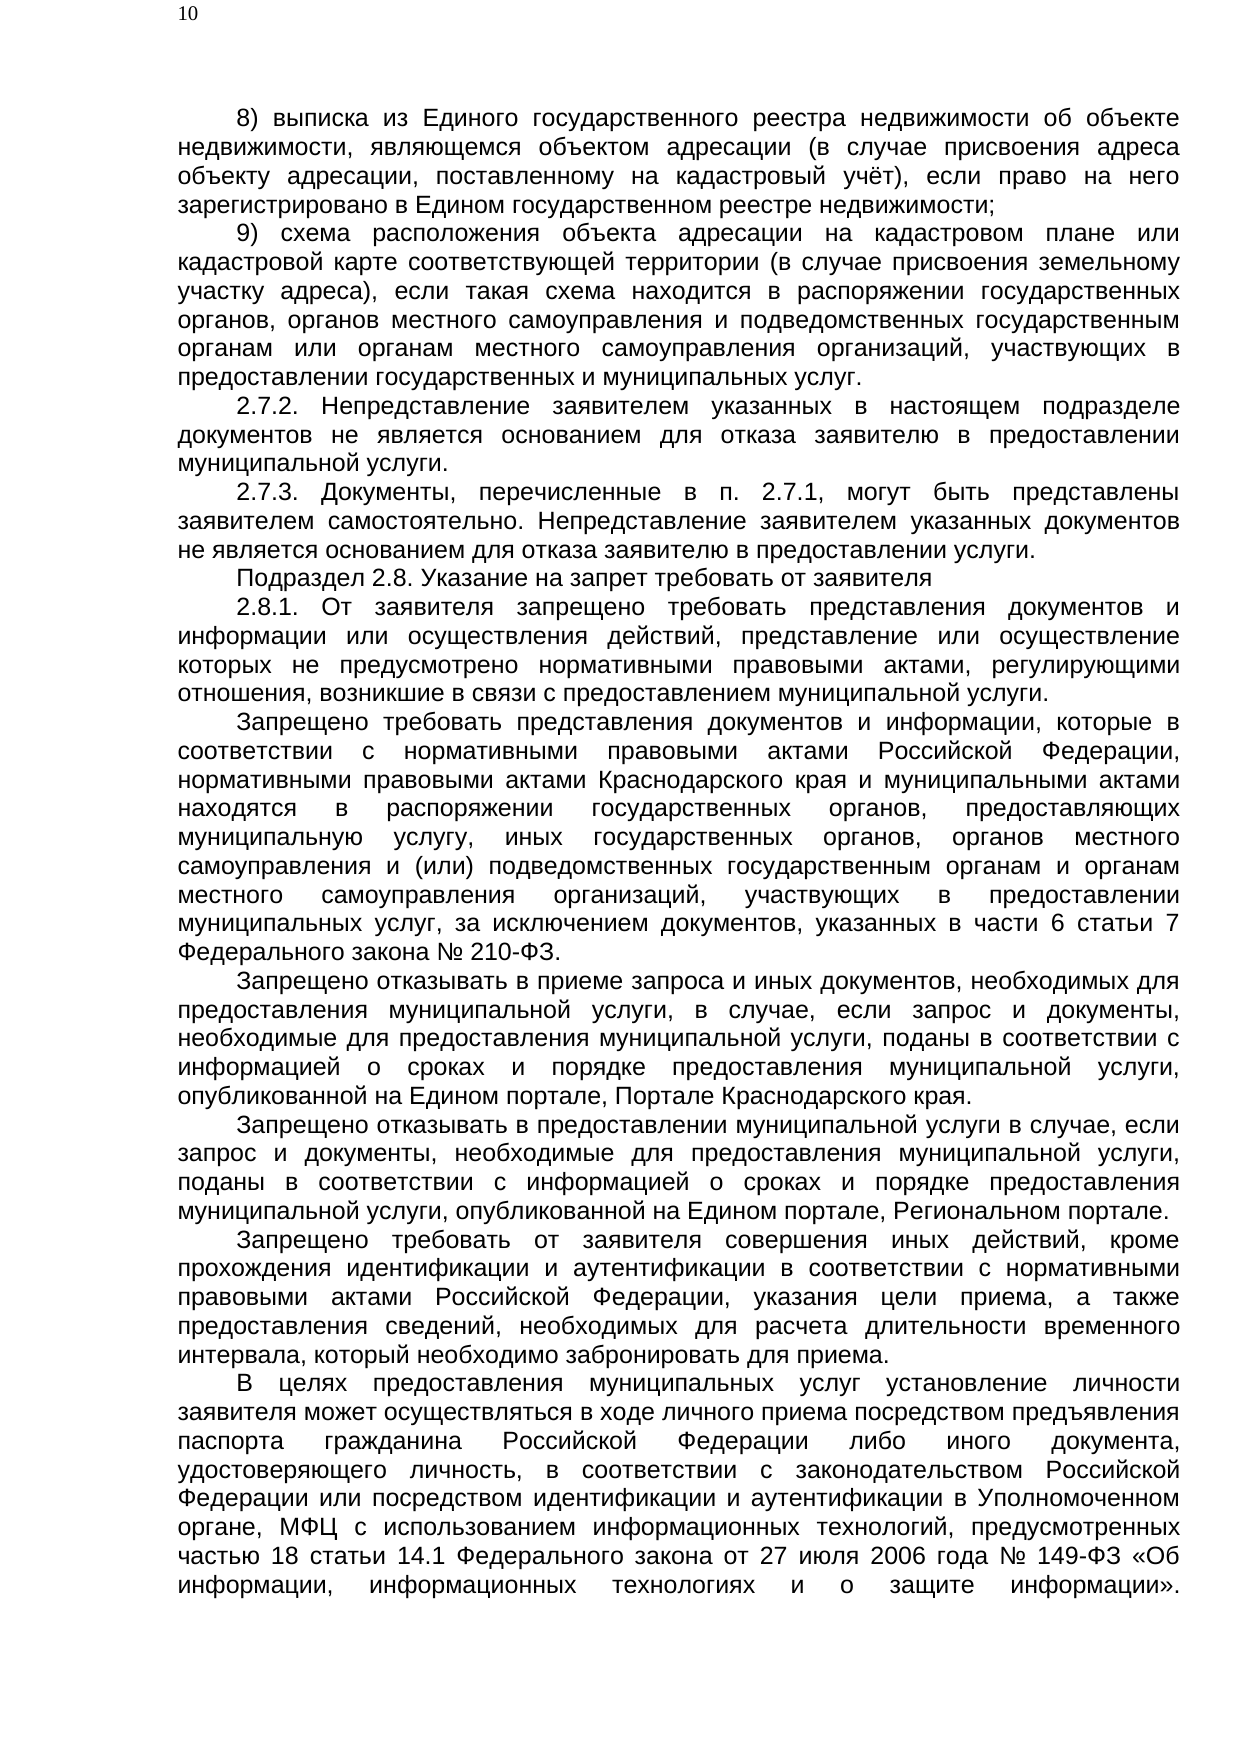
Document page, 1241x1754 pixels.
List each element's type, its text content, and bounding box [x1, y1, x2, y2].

text Запрещено отказывать в предоставлении муниципальной услуги в случае, если запрос и документы, необходимые для предоставления муниципальной услуги, поданы в соответствии с информацией о сроках и порядке предоставления муниципальной услуги, опубликованной на Едином портале, Региональном портале. [177, 1110, 1181, 1225]
text Подраздел 2.8. Указание на запрет требовать от заявителя [177, 563, 1181, 592]
text Запрещено требовать представления документов и информации, которые в соответствии с нормативными правовыми актами Российской Федерации, нормативными правовыми актами Краснодарского края и муниципальными актами находятся в распоряжении государственных органов, предоставляющих муниципальную услугу, иных государственных органов, органов местного самоуправления и (или) подведомственных государственным органам и органам местного самоуправления организаций, участвующих в предоставлении муниципальных услуг, за исключением документов, указанных в части 6 статьи 7 Федерального закона № 210-ФЗ. [177, 707, 1181, 966]
text 2.8.1. От заявителя запрещено требовать представления документов и информации или осуществления действий, представление или осуществление которых не предусмотрено нормативными правовыми актами, регулирующими отношения, возникшие в связи с предоставлением муниципальной услуги. [177, 592, 1181, 707]
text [177, 1368, 1181, 1598]
text 9) схема расположения объекта адресации на кадастровом плане или кадастровой карте соответствующей территории (в случае присвоения земельному участку адреса), если такая схема находится в распоряжении государственных органов, органов местного самоуправления и подведомственных государственным органам или органам местного самоуправления организаций, участвующих в предоставлении государственных и муниципальных услуг. [177, 218, 1181, 391]
text 8) выписка из Единого государственного реестра недвижимости об объекте недвижимости, являющемся объектом адресации (в случае присвоения адреса объекту адресации, поставленному на кадастровый учёт), если право на него зарегистрировано в Едином государственном реестре недвижимости; [177, 103, 1181, 218]
text 2.7.2. Непредставление заявителем указанных в настоящем подразделе документов не является основанием для отказа заявителю в предоставлении муниципальной услуги. [177, 391, 1181, 477]
text Запрещено требовать от заявителя совершения иных действий, кроме прохождения идентификации и аутентификации в соответствии с нормативными правовыми актами Российской Федерации, указания цели приема, а также предоставления сведений, необходимых для расчета длительности временного интервала, который необходимо забронировать для приема. [177, 1225, 1181, 1368]
text 2.7.3. Документы, перечисленные в п. 2.7.1, могут быть представлены заявителем самостоятельно. Непредставление заявителем указанных документов не является основанием для отказа заявителю в предоставлении услуги. [177, 477, 1181, 563]
text Запрещено отказывать в приеме запроса и иных документов, необходимых для предоставления муниципальной услуги, в случае, если запрос и документы, необходимые для предоставления муниципальной услуги, поданы в соответствии с информацией о сроках и порядке предоставления муниципальной услуги, опубликованной на Едином портале, Портале Краснодарского края. [177, 966, 1181, 1110]
